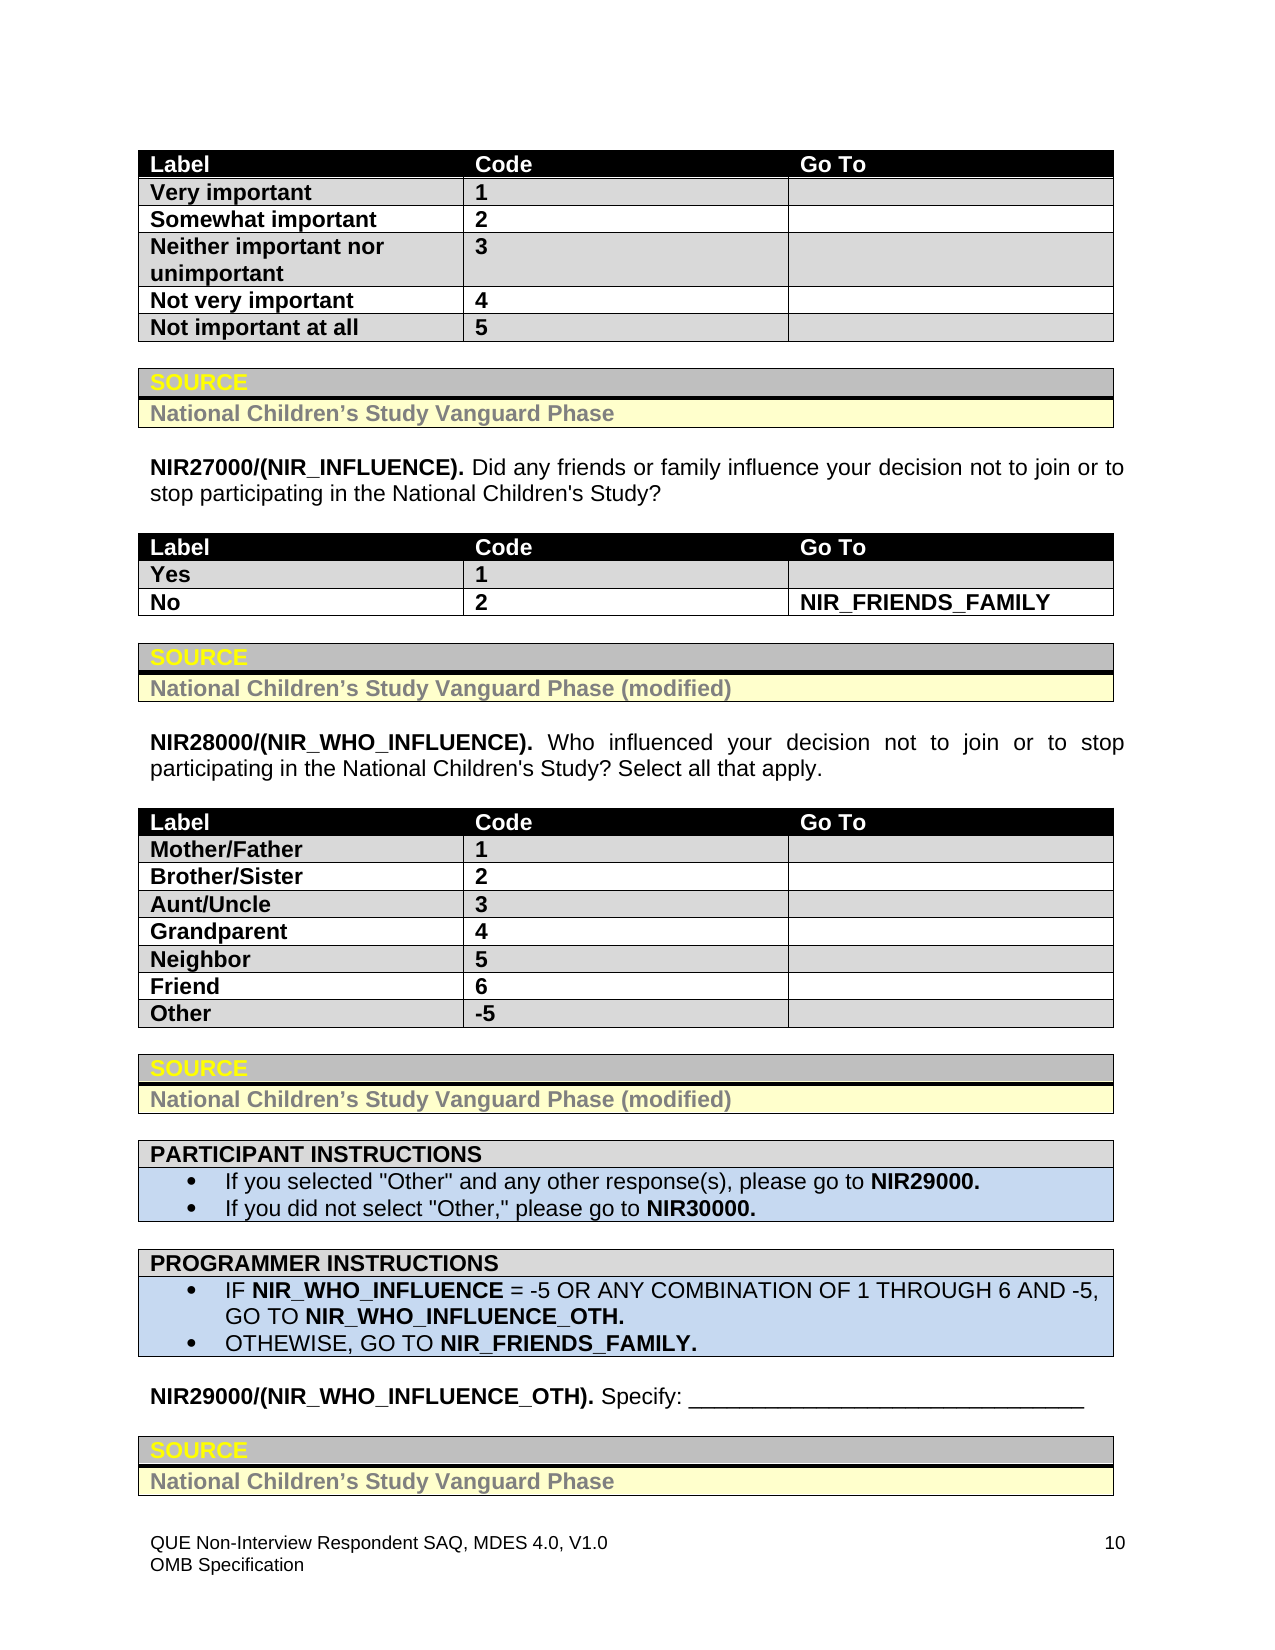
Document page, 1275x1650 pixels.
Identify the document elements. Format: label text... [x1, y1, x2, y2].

table_cell [789, 973, 1113, 999]
table_header SOURCE [139, 1437, 1113, 1463]
table_cell If you selected "Other" and any other response(s), please go to NIR29000. If you did not select "Other," please go to ​NIR30000. [139, 1168, 1113, 1221]
table_header SOURCE [139, 369, 1113, 396]
table_cell 4 [464, 287, 788, 313]
table_header PARTICIPANT INSTRUCTIONS [139, 1141, 1113, 1167]
text NIR29000/(NIR_WHO_INFLUENCE_OTH). Specify: _______________________________ [150, 1383, 1125, 1410]
table_header PROGRAMMER INSTRUCTIONS [139, 1250, 1113, 1276]
table_cell Neither important nor unimportant [139, 233, 463, 286]
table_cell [139, 400, 1113, 427]
table_cell [789, 863, 1113, 890]
table_header Label [139, 809, 463, 835]
table_cell Yes [139, 561, 463, 588]
table_cell 1 [464, 836, 788, 862]
table_cell Other [139, 1000, 463, 1027]
table_cell [789, 946, 1113, 972]
table_header Code [464, 534, 788, 560]
table_header Label [139, 534, 463, 560]
table_cell [789, 1000, 1113, 1027]
table_cell [789, 561, 1113, 588]
table_cell Somewhat important [139, 206, 463, 232]
table_cell Mother/Father [139, 836, 463, 862]
table_cell Not important at all [139, 314, 463, 341]
table_cell [789, 314, 1113, 341]
text NIR27000/(NIR_INFLUENCE). Did any friends or family influence your decision not to join or to stop participating in the National Children's Study? [150, 454, 1125, 507]
table_cell NIR_FRIENDS_FAMILY [789, 589, 1113, 615]
table_cell No [139, 589, 463, 615]
table_header Code [464, 151, 788, 177]
table_cell Aunt/Uncle [139, 891, 463, 917]
table_header SOURCE [139, 644, 1113, 670]
table_cell National Children’s Study Vanguard Phase [139, 1468, 1113, 1494]
table_cell 3 [464, 233, 788, 286]
table_cell 2 [464, 863, 788, 890]
table_cell [789, 287, 1113, 313]
table_cell -5 [464, 1000, 788, 1027]
table_header Go To [789, 534, 1113, 560]
table_cell 1 [464, 179, 788, 205]
table_cell 6 [464, 973, 788, 999]
table_cell 5 [464, 314, 788, 341]
table_cell [789, 179, 1113, 205]
table_cell 1 [464, 561, 788, 588]
table_cell National Children’s Study Vanguard Phase (modified) [139, 1086, 1113, 1112]
table_cell 5 [464, 946, 788, 972]
table_cell 4 [464, 918, 788, 944]
table_cell Brother/Sister [139, 863, 463, 890]
table_header SOURCE [139, 1055, 1113, 1081]
text NIR28000/(NIR_WHO_INFLUENCE). Who influenced your decision not to join or to stop participating in the National Children's Study? Select all that apply. [150, 728, 1125, 781]
table_cell Neighbor [139, 946, 463, 972]
table_cell 3 [464, 891, 788, 917]
table_cell 2 [464, 206, 788, 232]
table_header Go To [789, 151, 1113, 177]
table_cell [789, 891, 1113, 917]
table_header Code [464, 809, 788, 835]
table_cell IF NIR_WHO_INFLUENCE = -5 OR ANY COMBINATION OF 1 THROUGH 6 AND -5, GO TO NIR_WHO_INFLUENCE_OTH. OTHEWISE, GO TO NIR_FRIENDS_FAMILY. [139, 1277, 1113, 1356]
table_cell Not very important [139, 287, 463, 313]
table_cell 2 [464, 589, 788, 615]
table_cell [789, 233, 1113, 286]
table_cell [789, 918, 1113, 944]
table_cell National Children’s Study Vanguard Phase (modified) [139, 675, 1113, 701]
table_cell Grandparent [139, 918, 463, 944]
table_cell Very important [139, 179, 463, 205]
table_cell [789, 836, 1113, 862]
table_cell Friend [139, 973, 463, 999]
table_header Label [139, 151, 463, 177]
table_cell [789, 206, 1113, 232]
table_header Go To [789, 809, 1113, 835]
